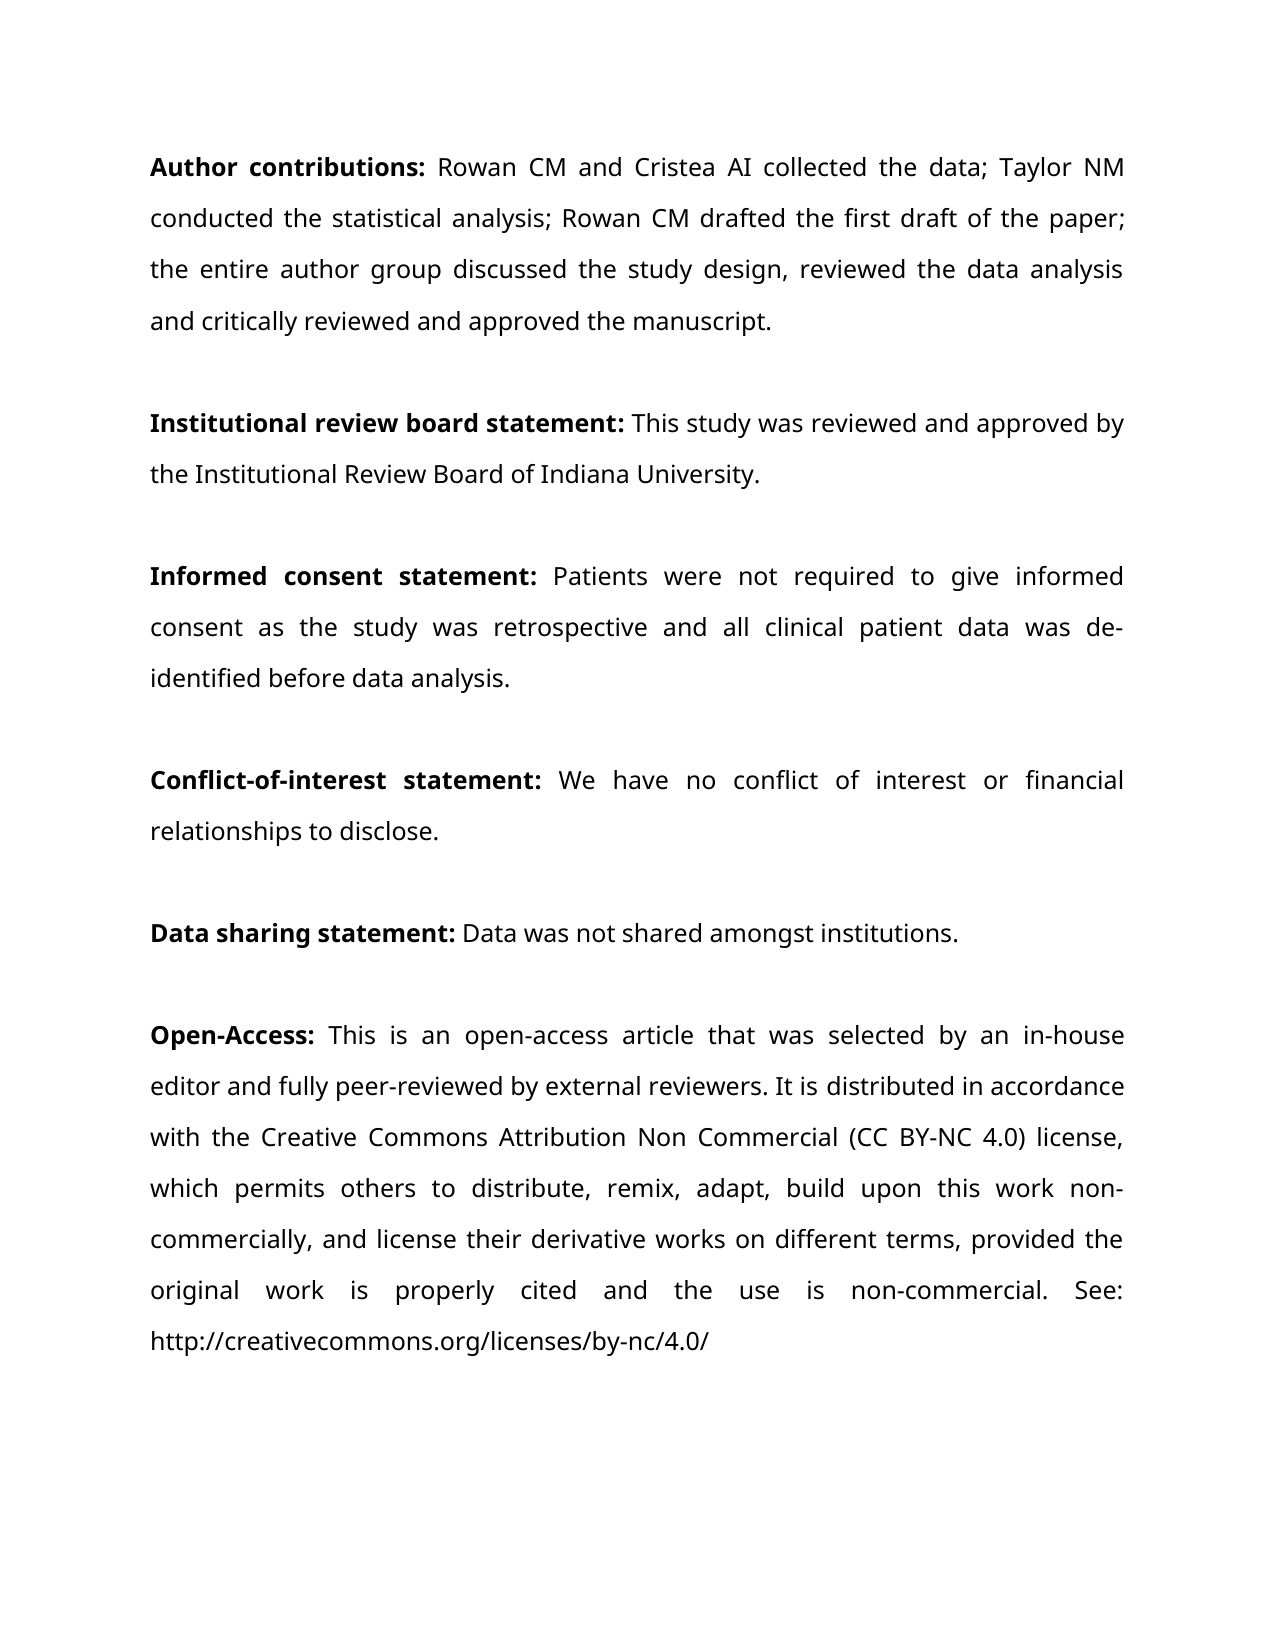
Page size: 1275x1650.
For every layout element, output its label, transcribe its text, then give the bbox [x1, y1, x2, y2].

text Author contributions: Rowan CM and Cristea AI collected the data; Taylor NM conducted the statistical analysis; Rowan CM drafted the first draft of the paper; the entire author group discussed the study design, reviewed the data analysis and critically reviewed and approved the manuscript. [150, 150, 1125, 337]
text Conflict-of-interest statement: We have no conflict of interest or financial relationships to disclose. [150, 762, 1125, 848]
text Informed consent statement: Patients were not required to give informed consent as the study was retrospective and all clinical patient data was de-identified before data analysis. [150, 558, 1125, 694]
text Open-Access: This is an open-access article that was selected by an in-house editor and fully peer-reviewed by external reviewers. It is distributed in accordance with the Creative Commons Attribution Non Commercial (CC BY-NC 4.0) license, which permits others to distribute, remix, adapt, build upon this work non-commercially, and license their derivative works on different terms, provided the original work is properly cited and the use is non-commercial. See: http://creativecommons.org/licenses/by-nc/4.0/ [150, 1018, 1125, 1358]
text Data sharing statement: Data was not shared amongst institutions. [150, 916, 1125, 950]
text Institutional review board statement: This study was reviewed and approved by the Institutional Review Board of Indiana University. [150, 405, 1125, 490]
